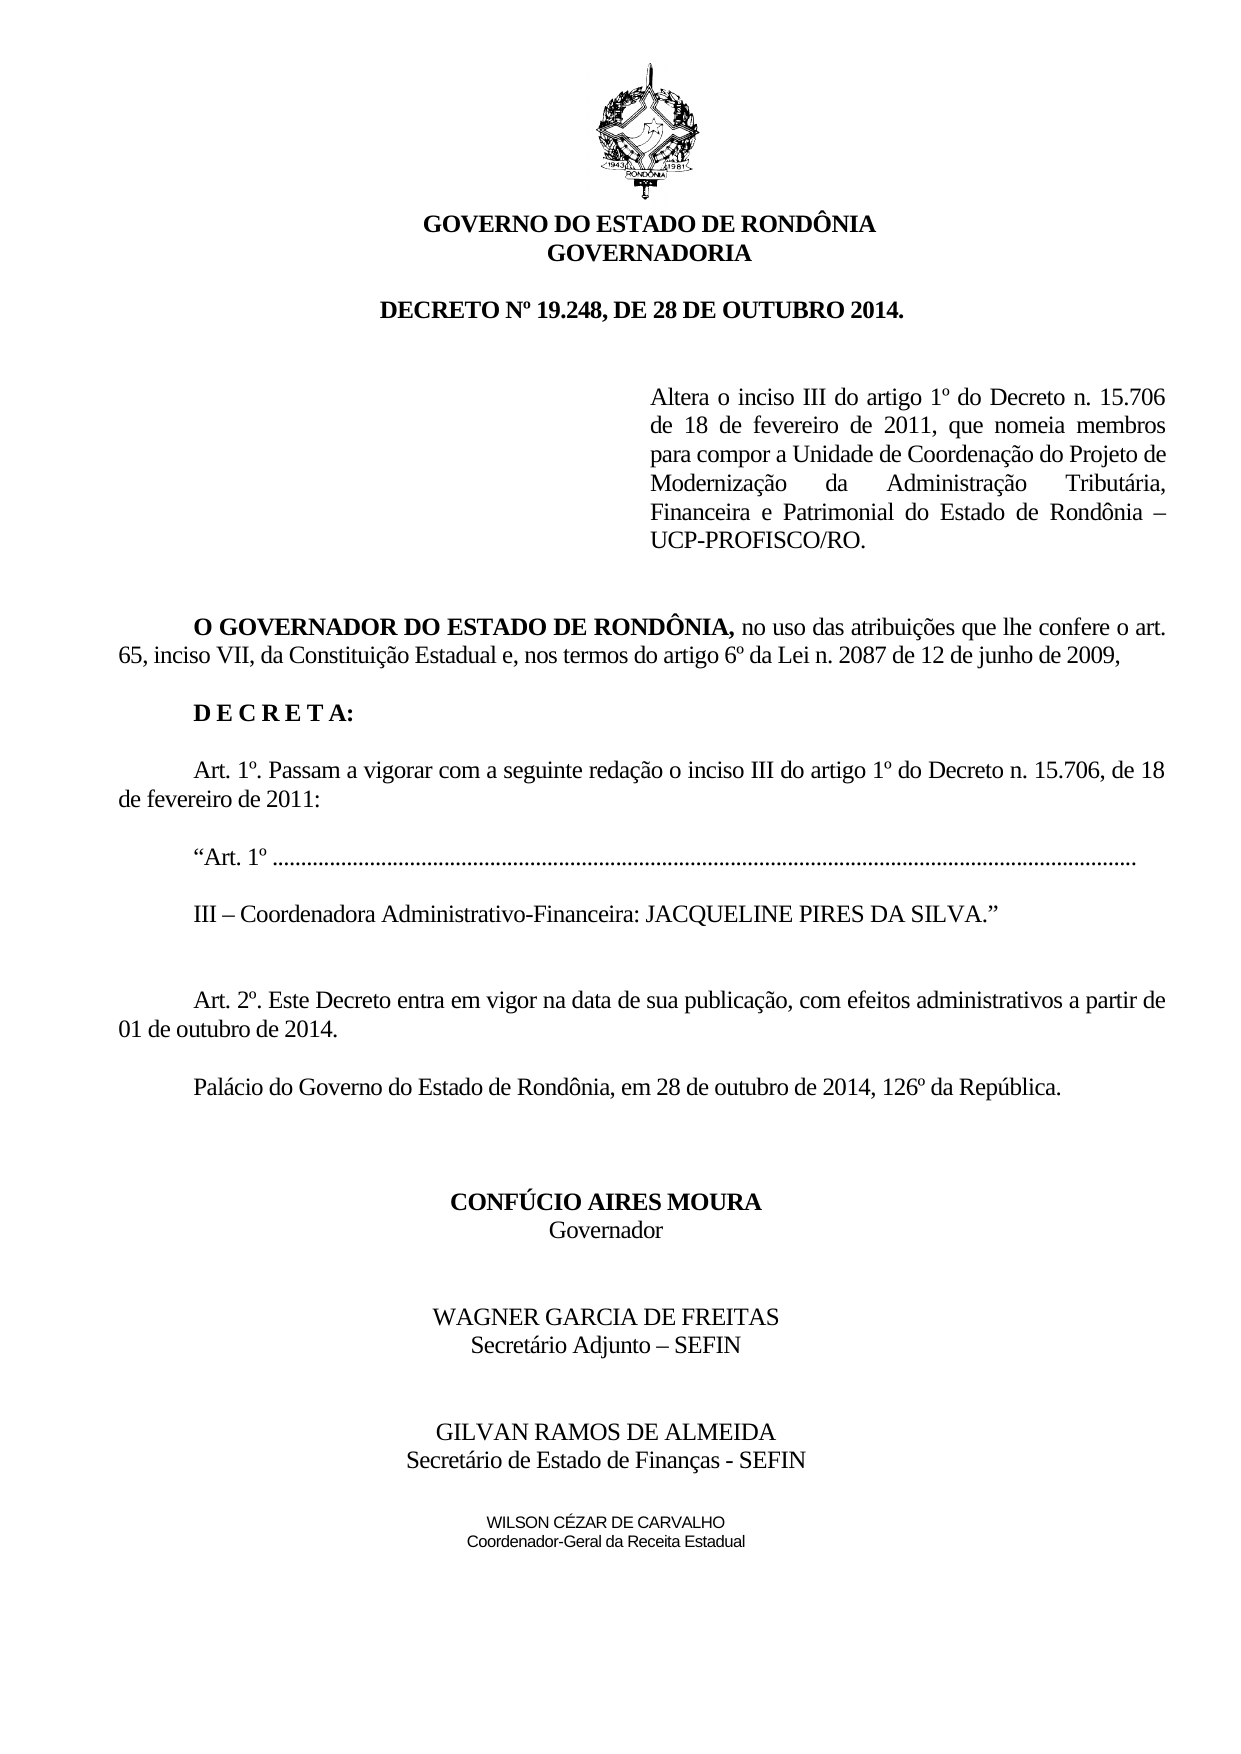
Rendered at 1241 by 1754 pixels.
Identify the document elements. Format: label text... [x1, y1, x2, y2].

text WILSON CÉZAR DE CARVALHO [118, 1512, 1094, 1532]
text WAGNER GARCIA DE FREITAS [118, 1302, 1094, 1330]
text Secretário Adjunto – SEFIN [118, 1330, 1094, 1359]
text O GOVERNADOR DO ESTADO DE RONDÔNIA, no uso das atribuições que lhe confere o art. 65, inciso VII, da Constituição Estadual e, nos termos do artigo 6º da Lei n. 2087 de 12 de junho de 2009, [118, 612, 1166, 669]
text “Art. 1º ....................................................................................................................................................... [118, 842, 1166, 870]
text GILVAN RAMOS DE ALMEIDA [118, 1417, 1094, 1445]
text Art. 1º. Passam a vigorar com a seguinte redação o inciso III do artigo 1º do Decreto n. 15.706, de 18 de fevereiro de 2011: [118, 755, 1166, 813]
text Coordenador-Geral da Receita Estadual [118, 1532, 1094, 1551]
text Palácio do Governo do Estado de Rondônia, em 28 de outubro de 2014, 126º da República. [118, 1072, 1166, 1100]
text Governador [118, 1215, 1094, 1244]
text Art. 2º. Este Decreto entra em vigor na data de sua publicação, com efeitos administrativos a partir de 01 de outubro de 2014. [118, 985, 1166, 1043]
text III – Coordenadora Administrativo-Financeira: JACQUELINE PIRES DA SILVA.” [118, 899, 1166, 928]
text DECRETO Nº 19.248, DE 28 DE OUTUBRO 2014. [118, 295, 1166, 324]
text D E C R E T A: [118, 698, 1166, 727]
text CONFÚCIO AIRES MOURA [118, 1187, 1094, 1215]
text Secretário de Estado de Finanças - SEFIN [118, 1445, 1094, 1474]
text Altera o inciso III do artigo 1º do Decreto n. 15.706 de 18 de fevereiro de 2011, que nomeia membros para compor a Unidade de Coordenação do Projeto de Modernização da Administração Tributária, Financeira e Patrimonial do Estado de Rondônia – UCP-PROFISCO/RO. [650, 382, 1166, 554]
